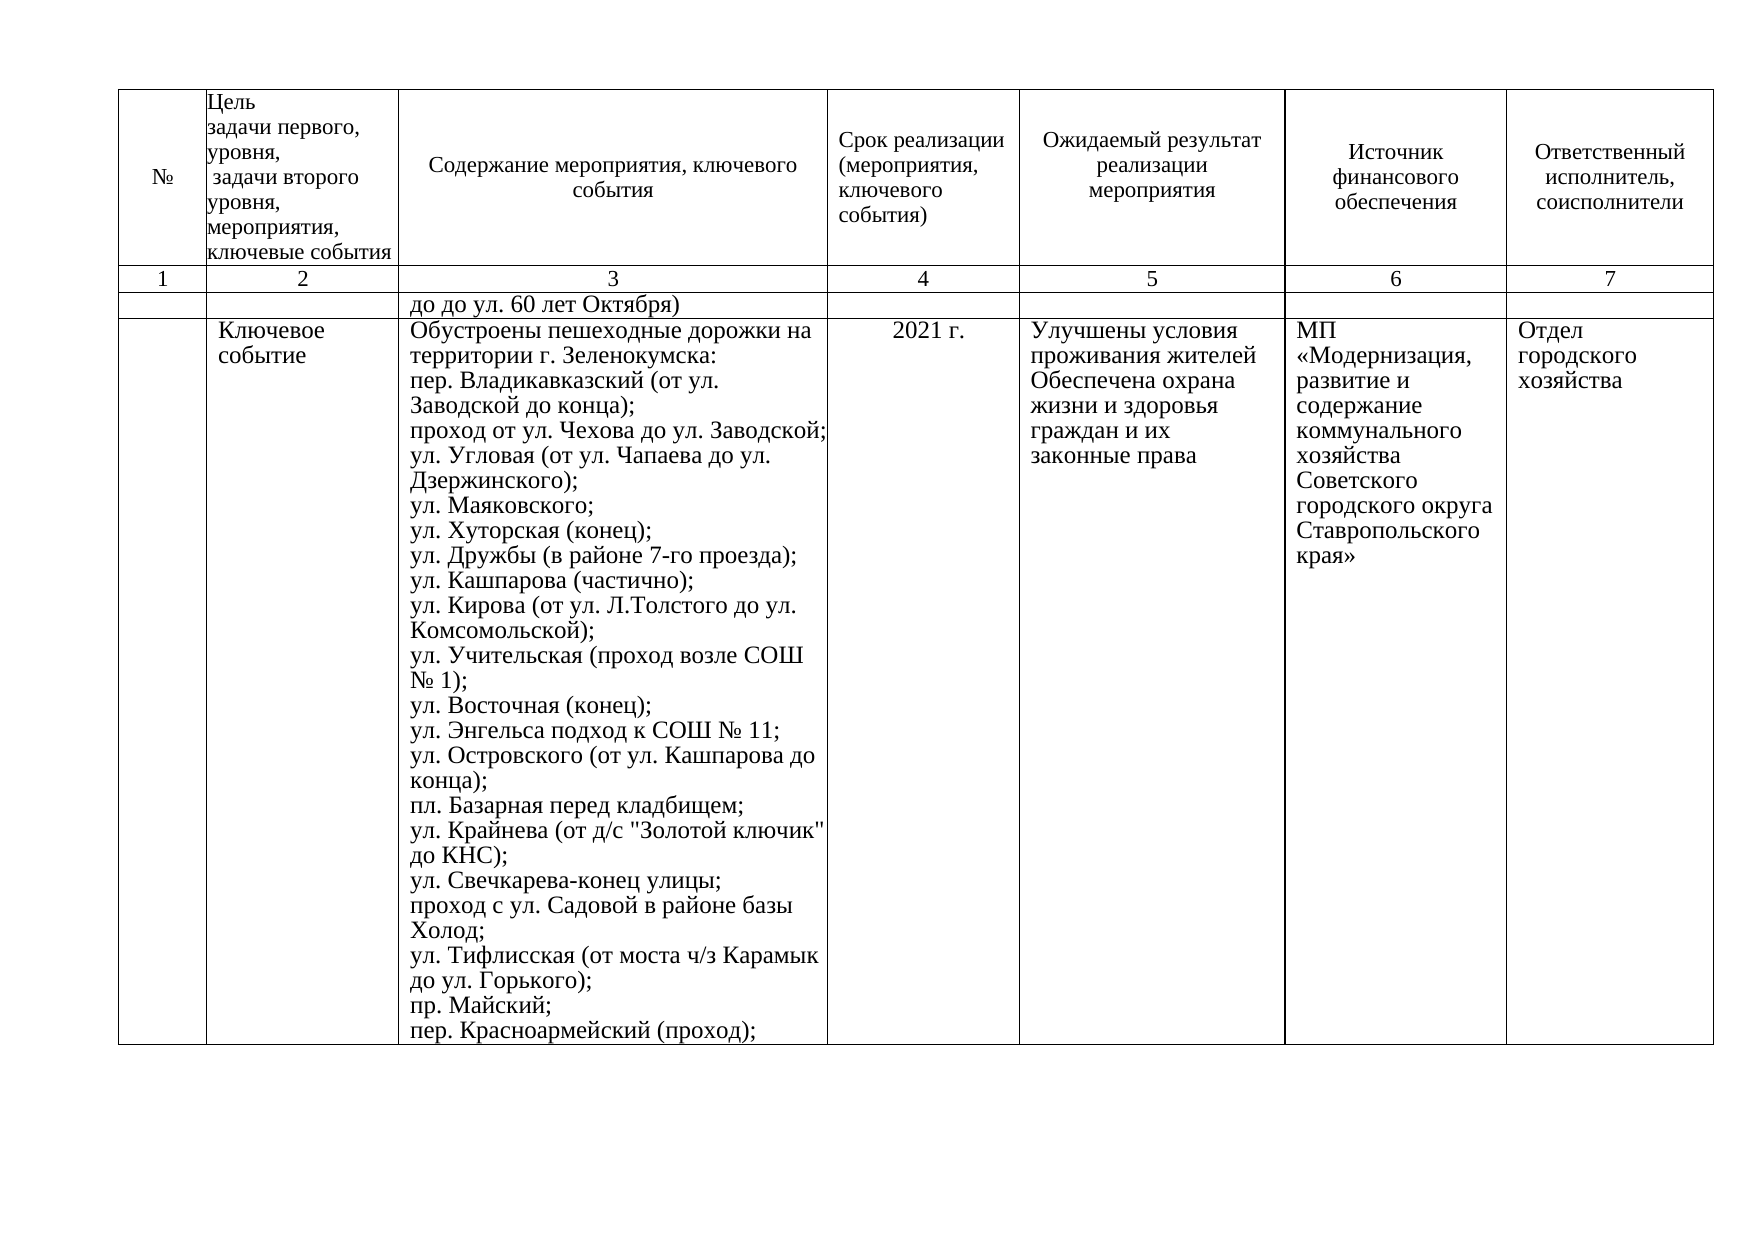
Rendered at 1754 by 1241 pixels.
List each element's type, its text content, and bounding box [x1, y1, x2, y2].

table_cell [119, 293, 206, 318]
table_header Ответственный исполнитель, соисполнители [1507, 90, 1713, 265]
table_cell 3 [399, 266, 827, 292]
table_header Ожидаемый результат реализации мероприятия [1020, 90, 1284, 265]
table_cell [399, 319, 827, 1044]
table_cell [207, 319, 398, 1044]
table_cell 5 [1020, 266, 1284, 292]
table_cell 7 [1507, 266, 1713, 292]
table_cell 2 [207, 266, 398, 292]
table_cell 6 [1286, 266, 1506, 292]
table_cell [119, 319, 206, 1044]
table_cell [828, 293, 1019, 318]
table_cell 4 [828, 266, 1019, 292]
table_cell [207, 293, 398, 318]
table_cell 1 [119, 266, 206, 292]
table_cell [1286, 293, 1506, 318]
table_header Содержание мероприятия, ключевого события [399, 90, 827, 265]
table_header № [119, 90, 206, 265]
table_header Источник финансового обеспечения [1286, 90, 1506, 265]
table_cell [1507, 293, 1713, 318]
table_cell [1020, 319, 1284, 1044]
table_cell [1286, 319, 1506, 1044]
table_header Цель задачи первого, уровня, задачи второго уровня, мероприятия, ключевые события [207, 90, 398, 265]
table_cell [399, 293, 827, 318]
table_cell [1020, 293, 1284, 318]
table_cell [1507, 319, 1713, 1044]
table_header Срок реализации (мероприятия, ключевого события) [828, 90, 1019, 265]
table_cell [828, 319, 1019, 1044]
